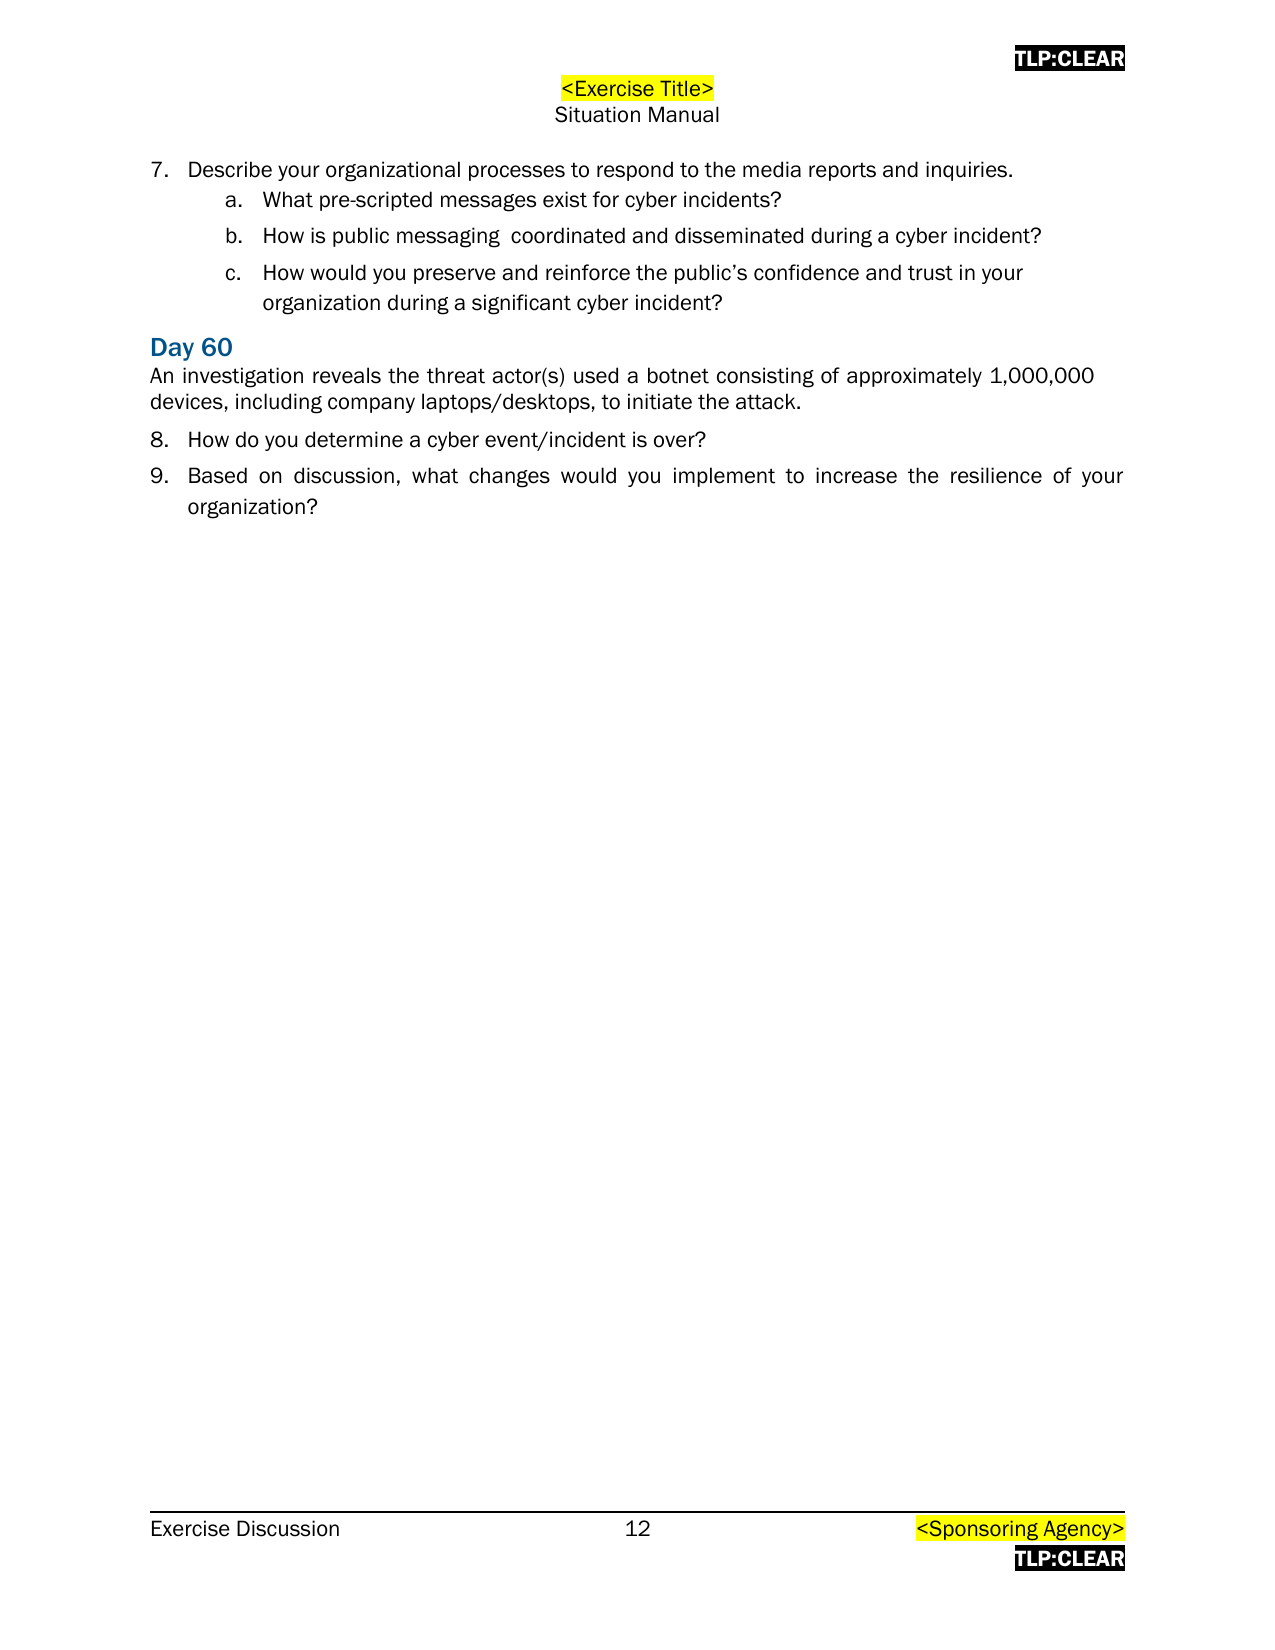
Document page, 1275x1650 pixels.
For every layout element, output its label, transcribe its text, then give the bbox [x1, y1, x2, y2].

list How is public messaging coordinated and disseminated during a cyber incident? [225, 223, 1096, 249]
subtitle How do you determine a cyber event/incident is over? [150, 427, 1096, 453]
list What pre-scripted messages exist for cyber incidents? [225, 187, 1096, 213]
list Based on discussion, what changes would you implement to increase the resilience of your organization? [150, 463, 1125, 519]
list How would you preserve and reinforce the public’s confidence and trust in your organization during a significant cyber incident? [225, 259, 1096, 315]
subtitle An investigation reveals the threat actor(s) used a botnet consisting of approximately 1,000,000 devices, including company laptops/desktops, to initiate the attack. [150, 362, 1096, 414]
list Describe your organizational processes to respond to the media reports and inquiries. [150, 157, 1125, 183]
subtitle Day 60 [150, 331, 1125, 362]
